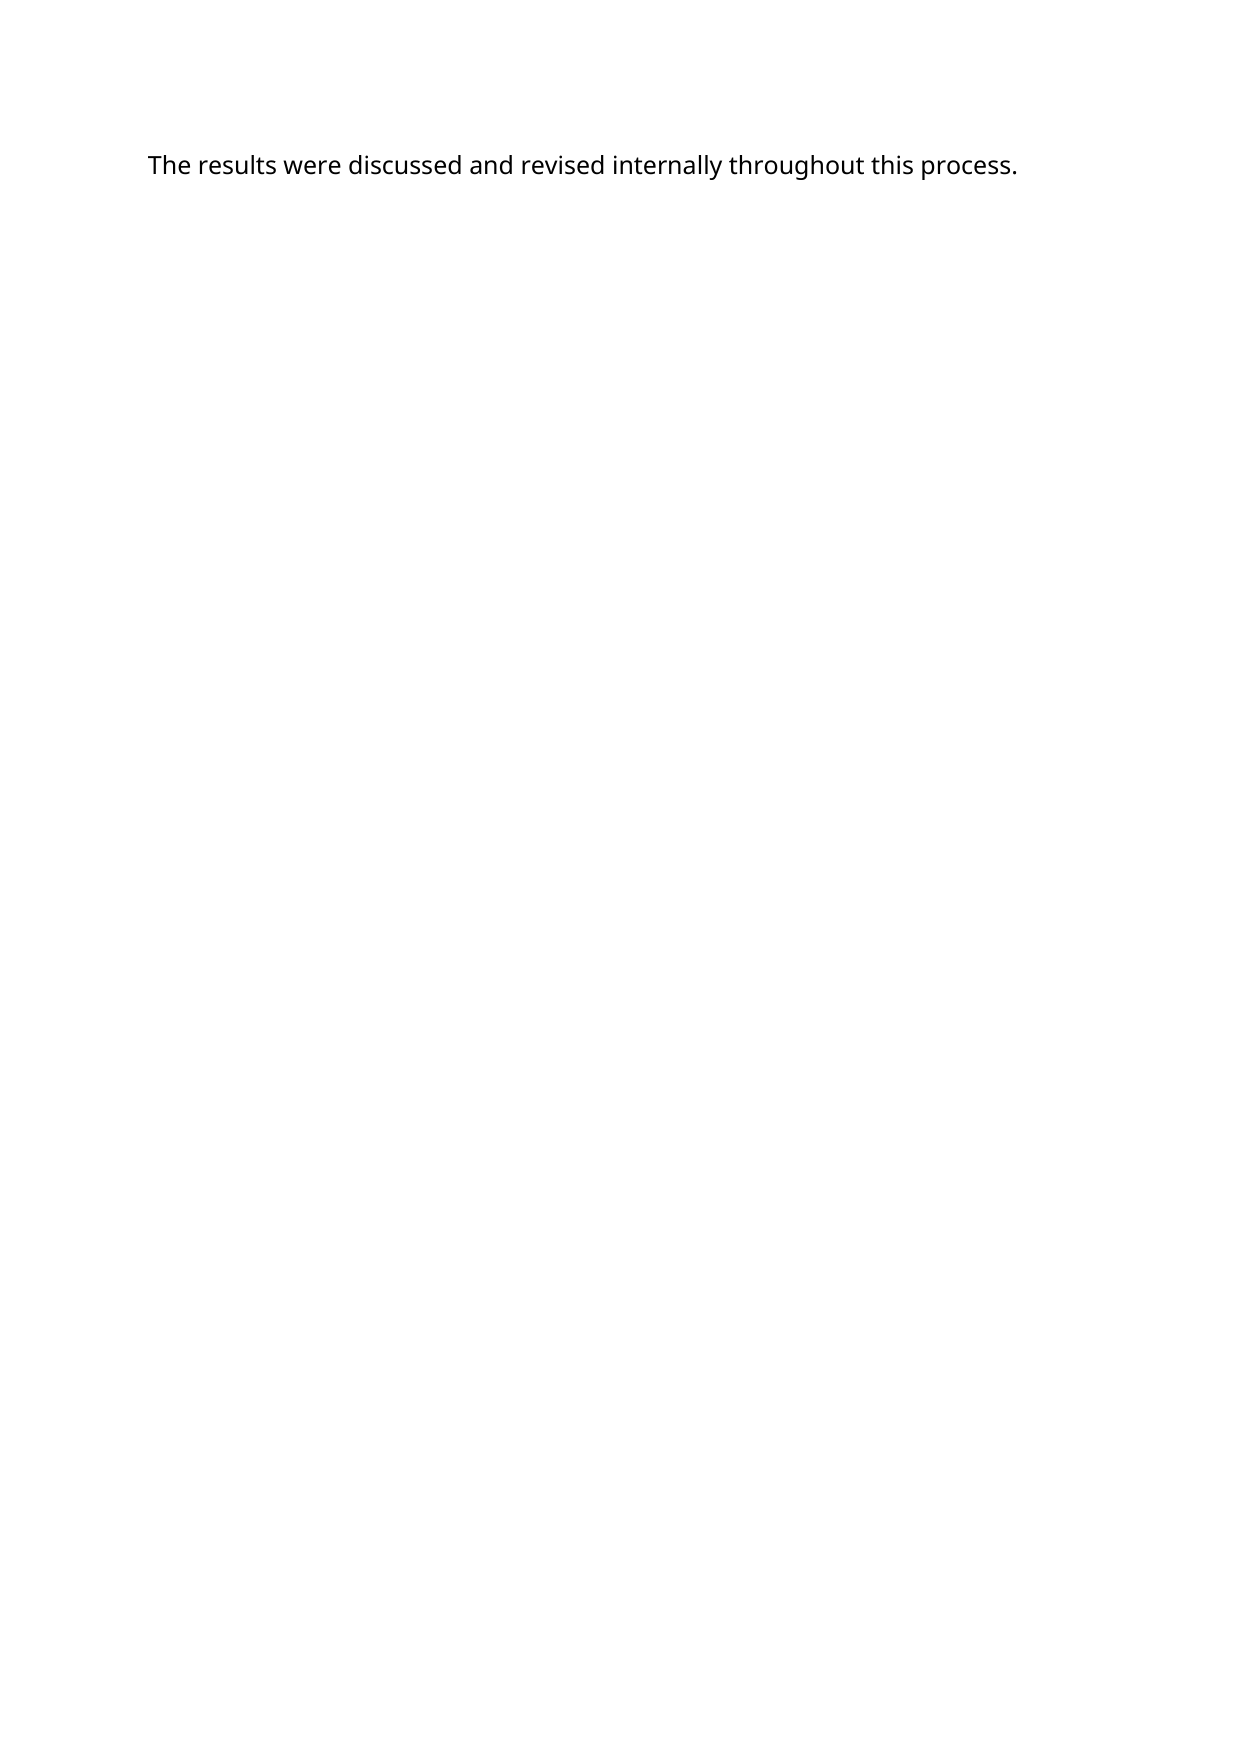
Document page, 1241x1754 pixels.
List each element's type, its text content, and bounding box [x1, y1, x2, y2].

text The results were discussed and revised internally throughout this process. [148, 148, 1093, 182]
